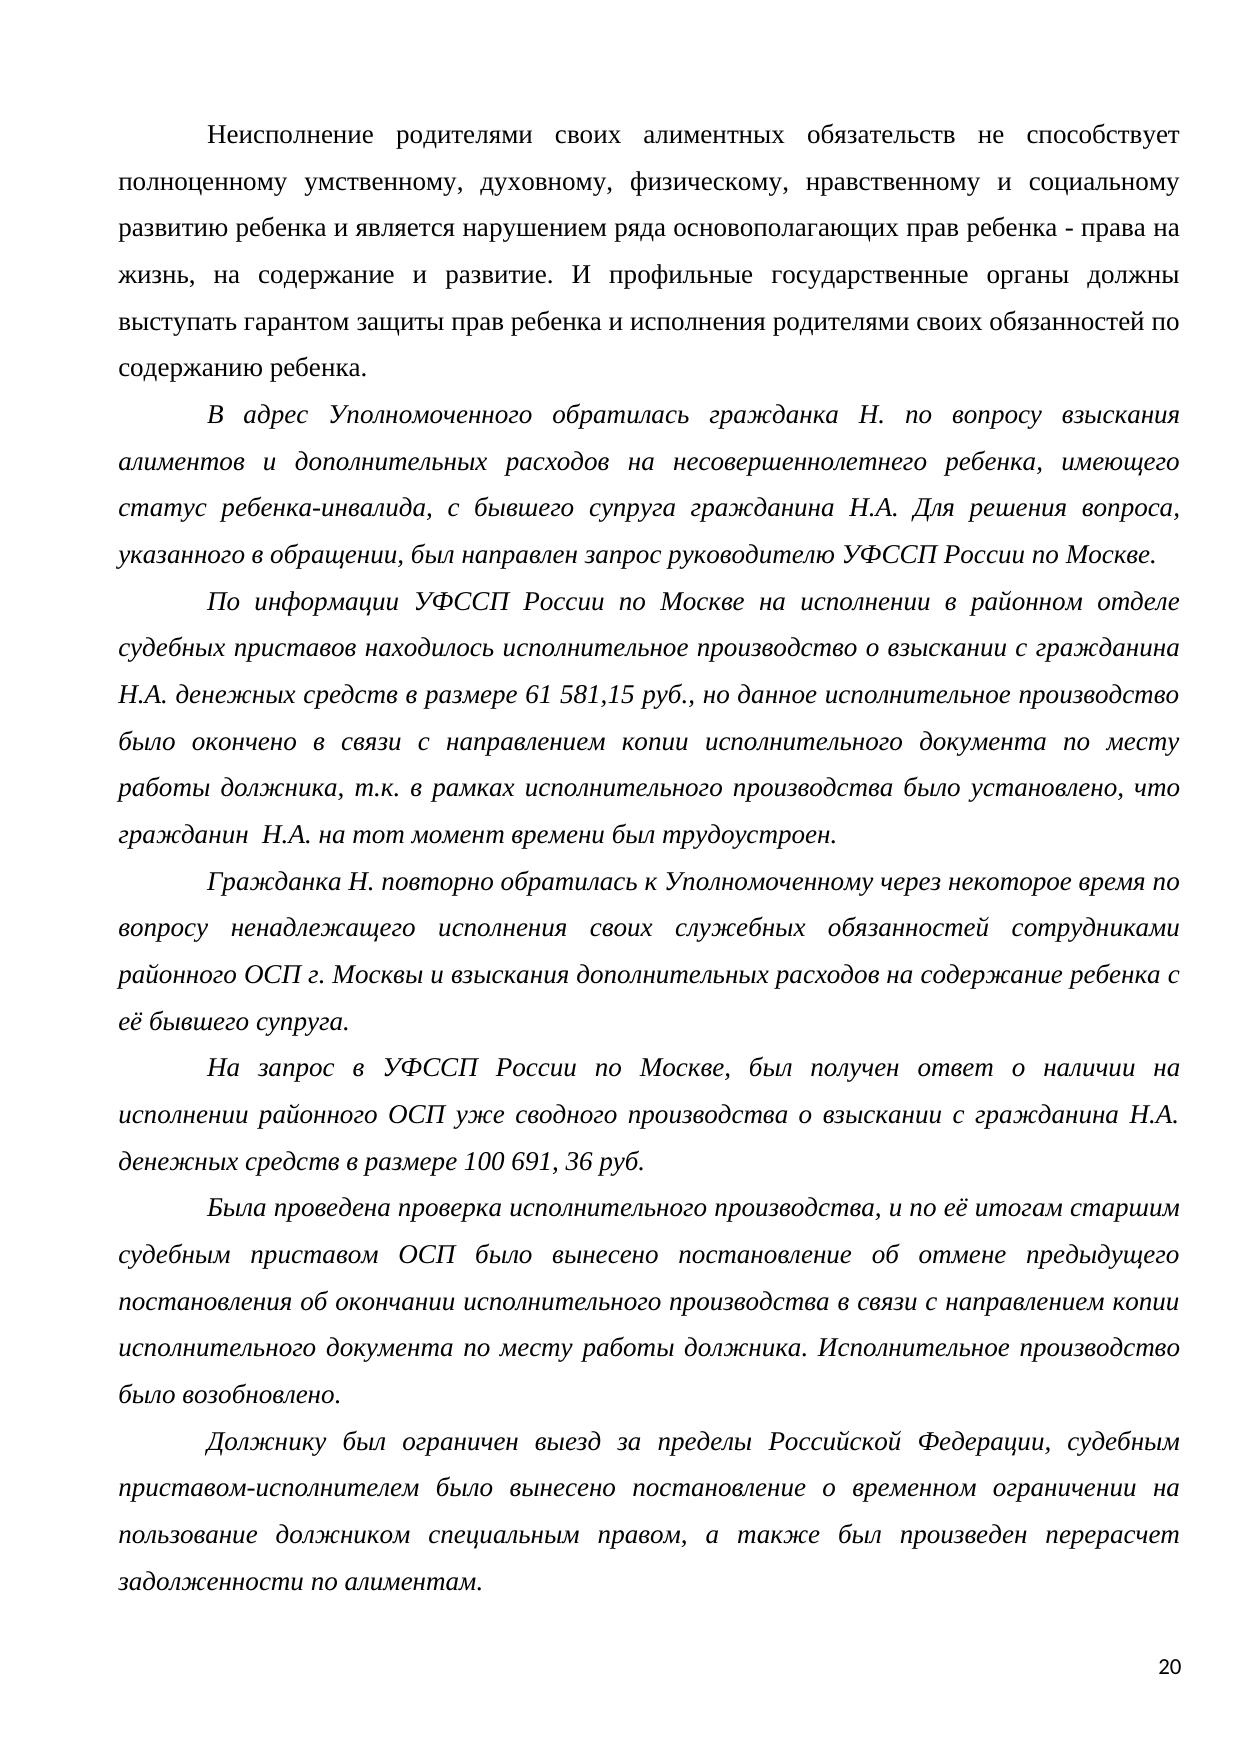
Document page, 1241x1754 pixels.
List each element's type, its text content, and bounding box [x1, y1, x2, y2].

text Неисполнение родителями своих алиментных обязательств не способствует полноценному умственному, духовному, физическому, нравственному и социальному развитию ребенка и является нарушением ряда основополагающих прав ребенка - права на жизнь, на содержание и развитие. И профильные государственные органы должны выступать гарантом защиты прав ребенка и исполнения родителями своих обязанностей по содержанию ребенка. [118, 118, 1181, 383]
text Гражданка Н. повторно обратилась к Уполномоченному через некоторое время по вопросу ненадлежащего исполнения своих служебных обязанностей сотрудниками районного ОСП г. Москвы и взыскания дополнительных расходов на содержание ребенка с её бывшего супруга. [118, 865, 1181, 1036]
text Должнику был ограничен выезд за пределы Российской Федерации, судебным приставом-исполнителем было вынесено постановление о временном ограничении на пользование должником специальным правом, а также был произведен перерасчет задолженности по алиментам. [118, 1425, 1181, 1596]
text Была проведена проверка исполнительного производства, и по её итогам старшим судебным приставом ОСП было вынесено постановление об отмене предыдущего постановления об окончании исполнительного производства в связи с направлением копии исполнительного документа по месту работы должника. Исполнительное производство было возобновлено. [118, 1191, 1181, 1409]
text На запрос в УФССП России по Москве, был получен ответ о наличии на исполнении районного ОСП уже сводного производства о взыскании с гражданина Н.А. денежных средств в размере 100 691, 36 руб. [118, 1051, 1181, 1176]
text По информации УФССП России по Москве на исполнении в районном отделе судебных приставов находилось исполнительное производство о взыскании с гражданина Н.А. денежных средств в размере 61 581,15 руб., но данное исполнительное производство было окончено в связи с направлением копии исполнительного документа по месту работы должника, т.к. в рамках исполнительного производства было установлено, что гражданин Н.А. на тот момент времени был трудоустроен. [118, 585, 1181, 849]
text В адрес Уполномоченного обратилась гражданка Н. по вопросу взыскания алиментов и дополнительных расходов на несовершеннолетнего ребенка, имеющего статус ребенка-инвалида, с бывшего супруга гражданина Н.А. Для решения вопроса, указанного в обращении, был направлен запрос руководителю УФССП России по Москве. [118, 398, 1181, 569]
